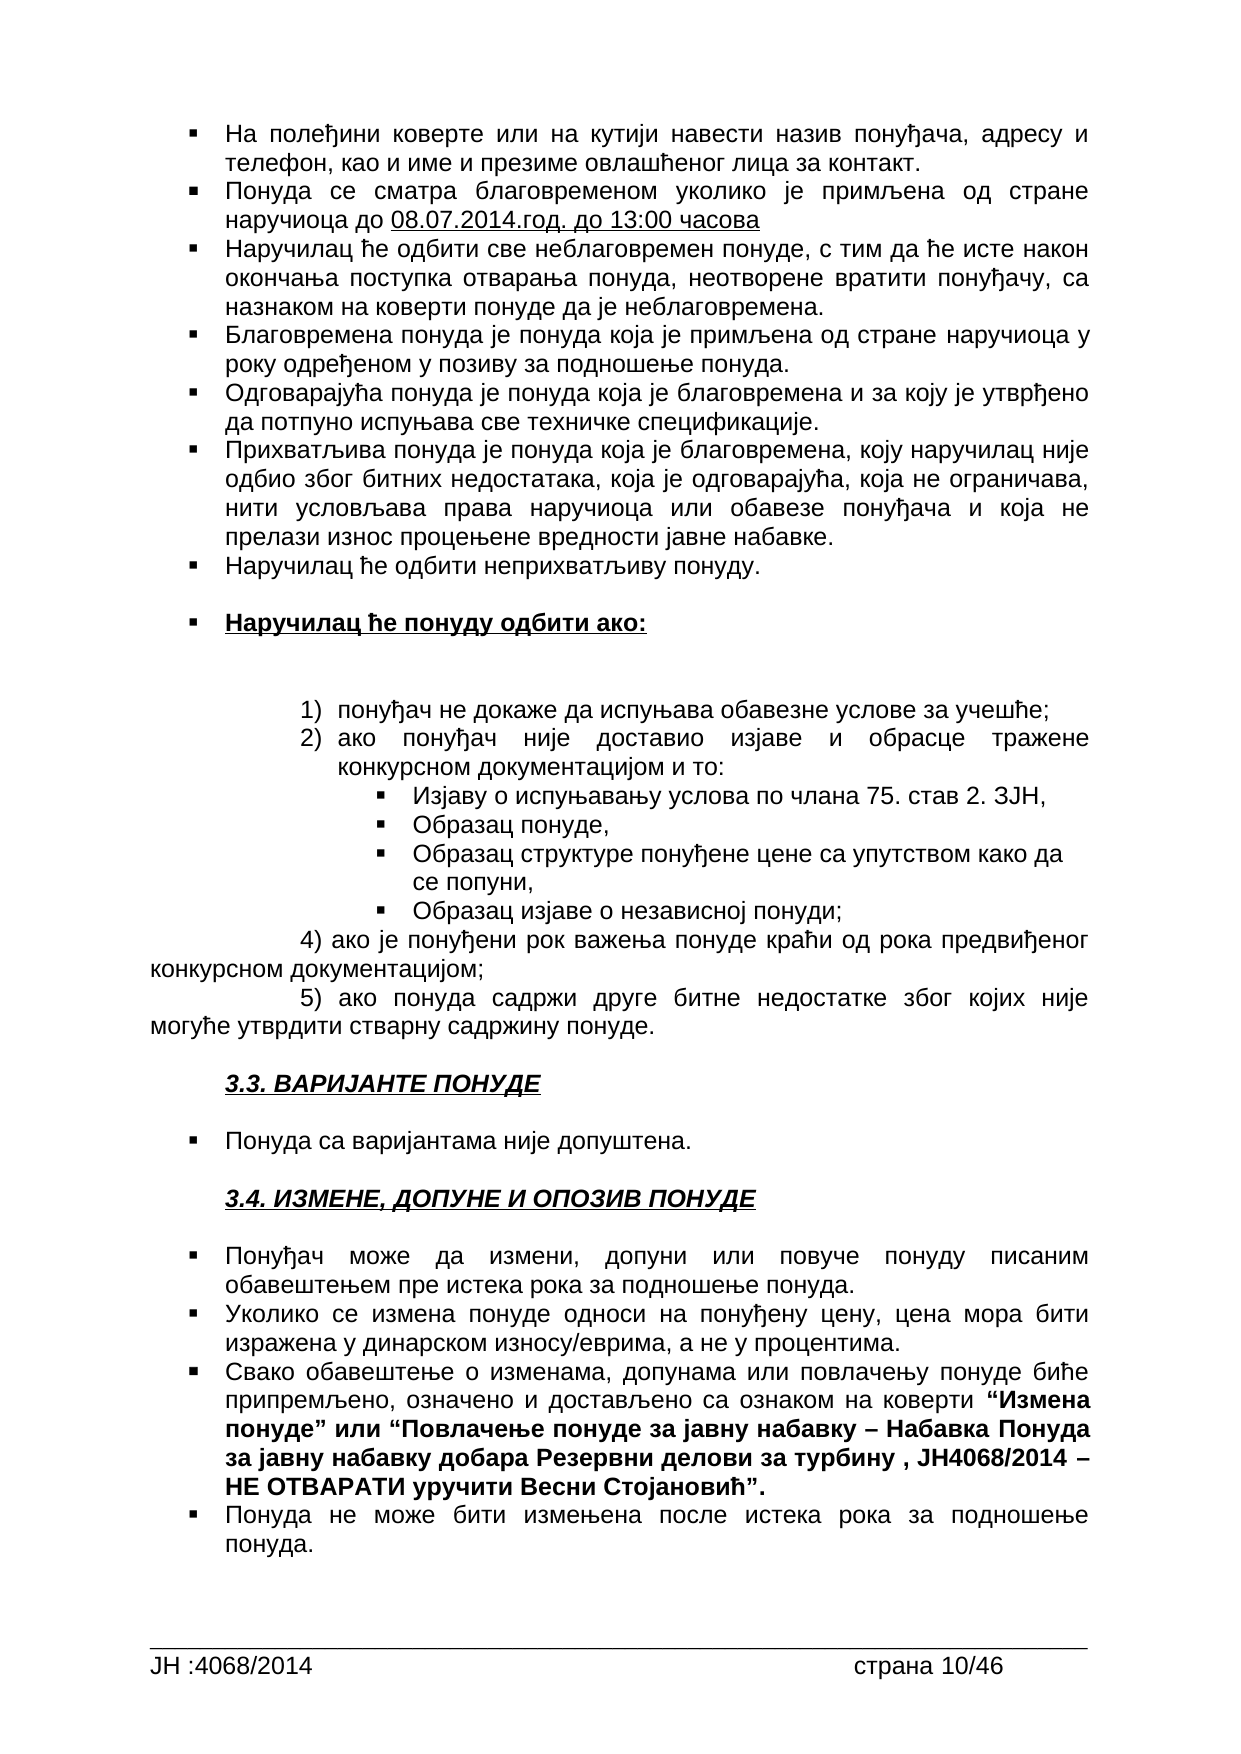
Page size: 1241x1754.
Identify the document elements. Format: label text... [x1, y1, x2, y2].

text 3.3. ВАРИЈАНТЕ ПОНУДЕ [150, 1069, 1090, 1097]
list Образац структуре понуђене цене са упутством како да се попуни, [375, 838, 1090, 896]
list Наручилац ће понуду одбити ако: [187, 608, 1090, 637]
list Понуђач може да измени, допуни или повуче понуду писаним обавештењем пре истека рока за подношење понуда. [187, 1241, 1090, 1299]
list Образац понуде, [375, 810, 1090, 838]
list Понуда се сматра благовременом уколико је примљена од стране наручиоца до 08.07.2014.год. до 13:00 часова [187, 176, 1090, 234]
list Свако обавештење о изменама, допунама или повлачењу понуде биће припремљено, означено и достављено са ознаком на коверти “Измена понуде” или “Повлачење понуде за јавну набавку – Набавка Понуда за јавну набавку добара Резервни делови за турбину , ЈН4068/2014 – НЕ ОТВАРАТИ уручити Весни Стојановић”. [187, 1357, 1090, 1500]
list Одговарајућа понуда је понуда која је благовремена и за коју је утврђено да потпуно испуњава све техничке спецификације. [187, 378, 1090, 436]
list Образац изјаве о независној понуди; [375, 896, 1090, 925]
text 4) ако је понуђени рок важења понуде краћи од рока предвиђеног конкурсном документацијом; [150, 925, 1090, 982]
list Изјаву о испуњавању услова по члана 75. став 2. ЗЈН, [375, 781, 1090, 810]
text 5) ако понуда садржи друге битне недостатке због којих није могуће утврдити стварну садржину понуде. [150, 982, 1090, 1040]
list Понуда не може бити измењена после истека рока за подношење понуда. [187, 1500, 1090, 1558]
list На полеђини коверте или на кутији навести назив понуђача, адресу и телефон, као и име и презиме овлашћеног лица за контакт. [187, 119, 1090, 176]
list Прихватљива понуда је понуда која је благовремена, коју наручилац није одбио због битних недостатака, која је одговарајућа, која не ограничава, нити условљава права наручиоца или обавезе понуђача и која не прелази износ процењене вредности јавне набавке. [187, 436, 1090, 551]
list ако понуђач није доставио изјаве и обрасце тражене конкурсном документацијом и то: [300, 723, 1090, 781]
list понуђач не докаже да испуњава обавезне услове за учешће; [300, 694, 1090, 723]
list Благовремена понуда је понуда која је примљена од стране наручиоца у року одређеном у позиву за подношење понуда. [187, 320, 1090, 378]
list Наручилац ће одбити неприхватљиву понуду. [187, 551, 1090, 579]
list Наручилац ће одбити све неблаговремен понуде, с тим да ће исте након окончања поступка отварања понуда, неотворене вратити понуђачу, са назнаком на коверти понуде да је неблаговремена. [187, 234, 1090, 320]
text 3.4. ИЗМЕНЕ, ДОПУНЕ И ОПОЗИВ ПОНУДЕ [225, 1184, 1090, 1213]
list Уколико се измена понуде односи на понуђену цену, цена мора бити изражена у динарском износу/еврима, а не у процентима. [187, 1299, 1090, 1357]
list Понуда са варијантама није допуштена. [187, 1126, 1090, 1155]
